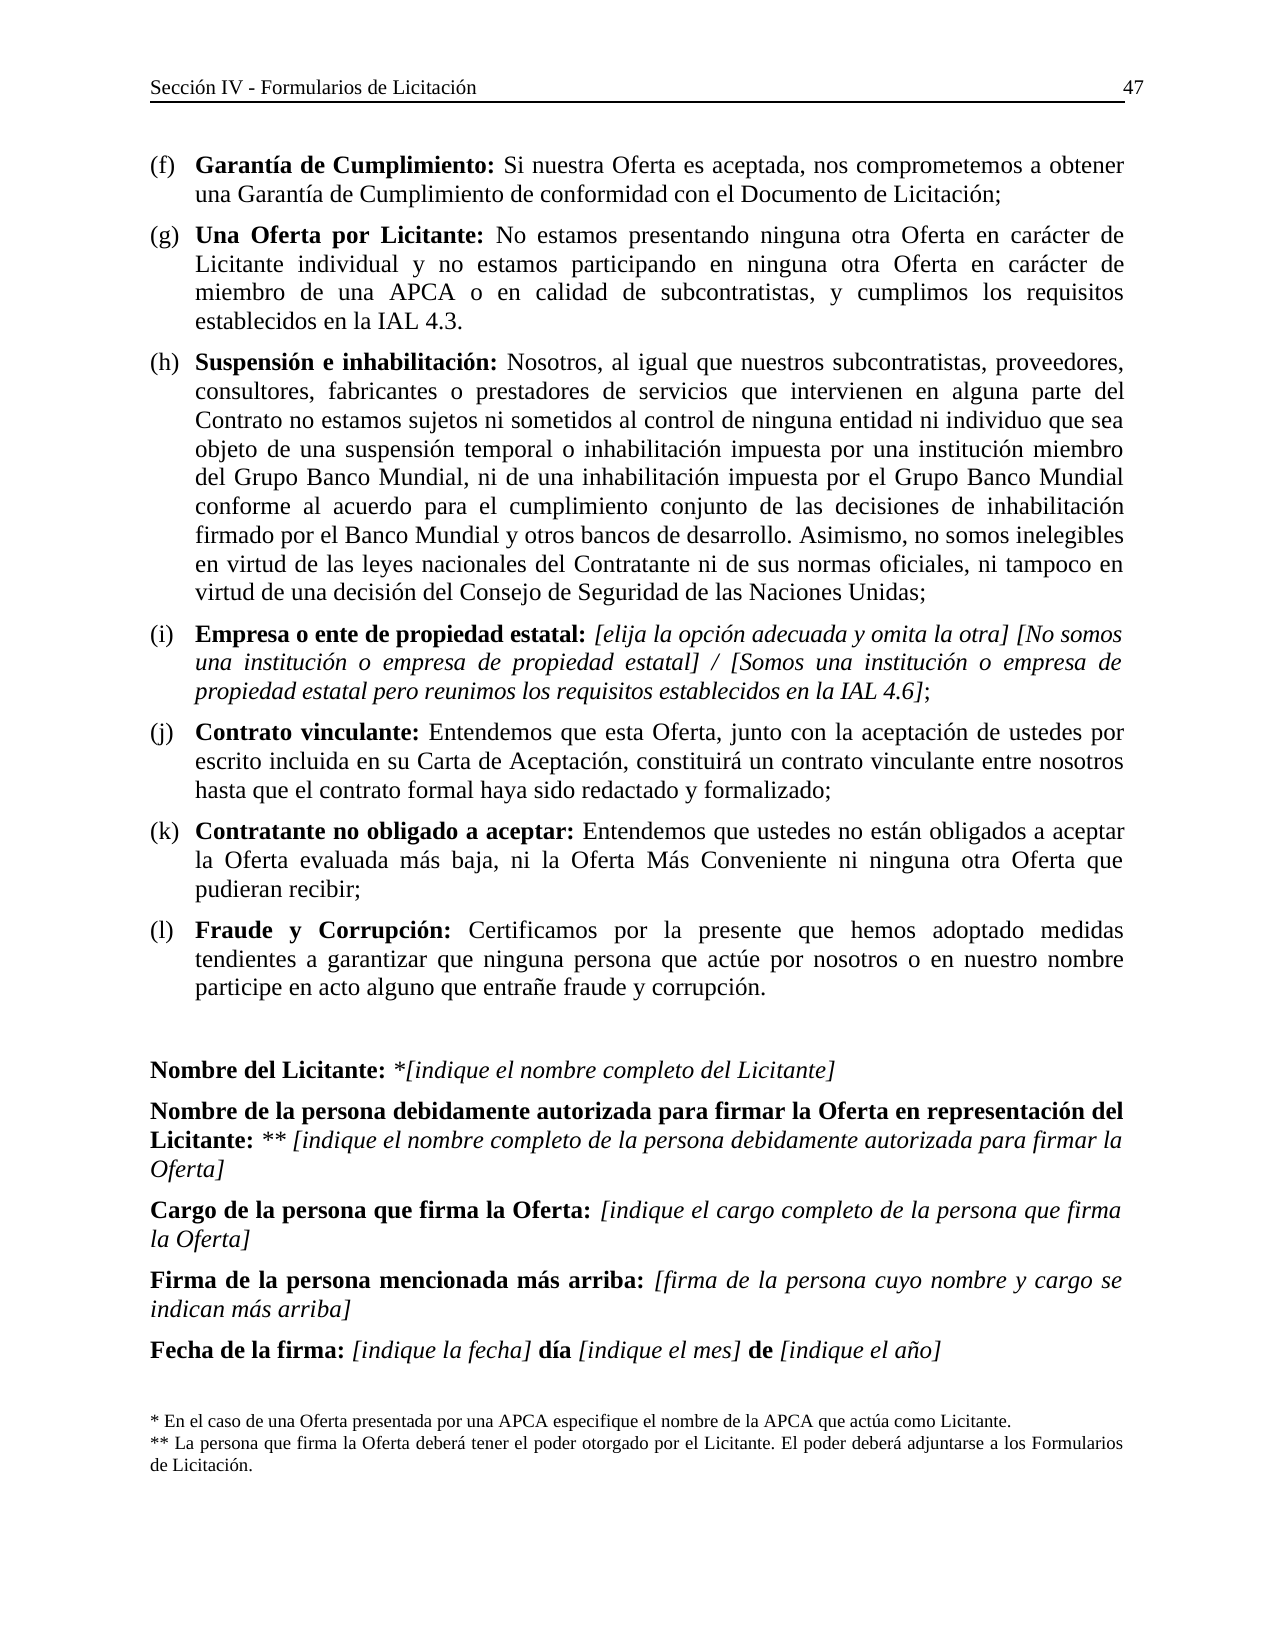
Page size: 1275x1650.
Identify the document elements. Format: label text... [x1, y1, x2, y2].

list Una Oferta por Licitante: No estamos presentando ninguna otra Oferta en carácter de Licitante individual y no estamos participando en ninguna otra Oferta en carácter de miembro de una APCA o en calidad de subcontratistas, y cumplimos los requisitos establecidos en la IAL 4.3. [150, 220, 1125, 335]
list Garantía de Cumplimiento: Si nuestra Oferta es aceptada, nos comprometemos a obtener una Garantía de Cumplimiento de conformidad con el Documento de Licitación; [150, 150, 1125, 207]
text ** La persona que firma la Oferta deberá tener el poder otorgado por el Licitante. El poder deberá adjuntarse a los Formularios de Licitación. [150, 1432, 1125, 1475]
text Nombre del Licitante: *[indique el nombre completo del Licitante] [150, 1055, 1125, 1084]
list Contrato vinculante: Entendemos que esta Oferta, junto con la aceptación de ustedes por escrito incluida en su Carta de Aceptación, constituirá un contrato vinculante entre nosotros hasta que el contrato formal haya sido redactado y formalizado; [150, 717, 1125, 804]
list Empresa o ente de propiedad estatal: [elija la opción adecuada y omita la otra] [No somos una institución o empresa de propiedad estatal] / [Somos una institución o empresa de propiedad estatal pero reunimos los requisitos establecidos en la IAL 4.6]; [150, 619, 1125, 705]
text Cargo de la persona que firma la Oferta: [indique el cargo completo de la persona que firma la Oferta] [150, 1195, 1125, 1252]
text * En el caso de una Oferta presentada por una APCA especifique el nombre de la APCA que actúa como Licitante. [150, 1410, 1125, 1432]
list Fraude y Corrupción: Certificamos por la presente que hemos adoptado medidas tendientes a garantizar que ninguna persona que actúe por nosotros o en nuestro nombre participe en acto alguno que entrañe fraude y corrupción. [150, 915, 1125, 1001]
text Firma de la persona mencionada más arriba: [firma de la persona cuyo nombre y cargo se indican más arriba] [150, 1265, 1125, 1322]
text Fecha de la firma: [indique la fecha] día [indique el mes] de [indique el año] [150, 1335, 1125, 1364]
list Suspensión e inhabilitación: Nosotros, al igual que nuestros subcontratistas, proveedores, consultores, fabricantes o prestadores de servicios que intervienen en alguna parte del Contrato no estamos sujetos ni sometidos al control de ninguna entidad ni individuo que sea objeto de una suspensión temporal o inhabilitación impuesta por una institución miembro del Grupo Banco Mundial, ni de una inhabilitación impuesta por el Grupo Banco Mundial conforme al acuerdo para el cumplimiento conjunto de las decisiones de inhabilitación firmado por el Banco Mundial y otros bancos de desarrollo. Asimismo, no somos inelegibles en virtud de las leyes nacionales del Contratante ni de sus normas oficiales, ni tampoco en virtud de una decisión del Consejo de Seguridad de las Naciones Unidas; [150, 347, 1125, 606]
list Contratante no obligado a aceptar: Entendemos que ustedes no están obligados a aceptar la Oferta evaluada más baja, ni la Oferta Más Conveniente ni ninguna otra Oferta que pudieran recibir; [150, 816, 1125, 902]
text Nombre de la persona debidamente autorizada para firmar la Oferta en representación del Licitante: ** [indique el nombre completo de la persona debidamente autorizada para firmar la Oferta] [150, 1096, 1125, 1182]
